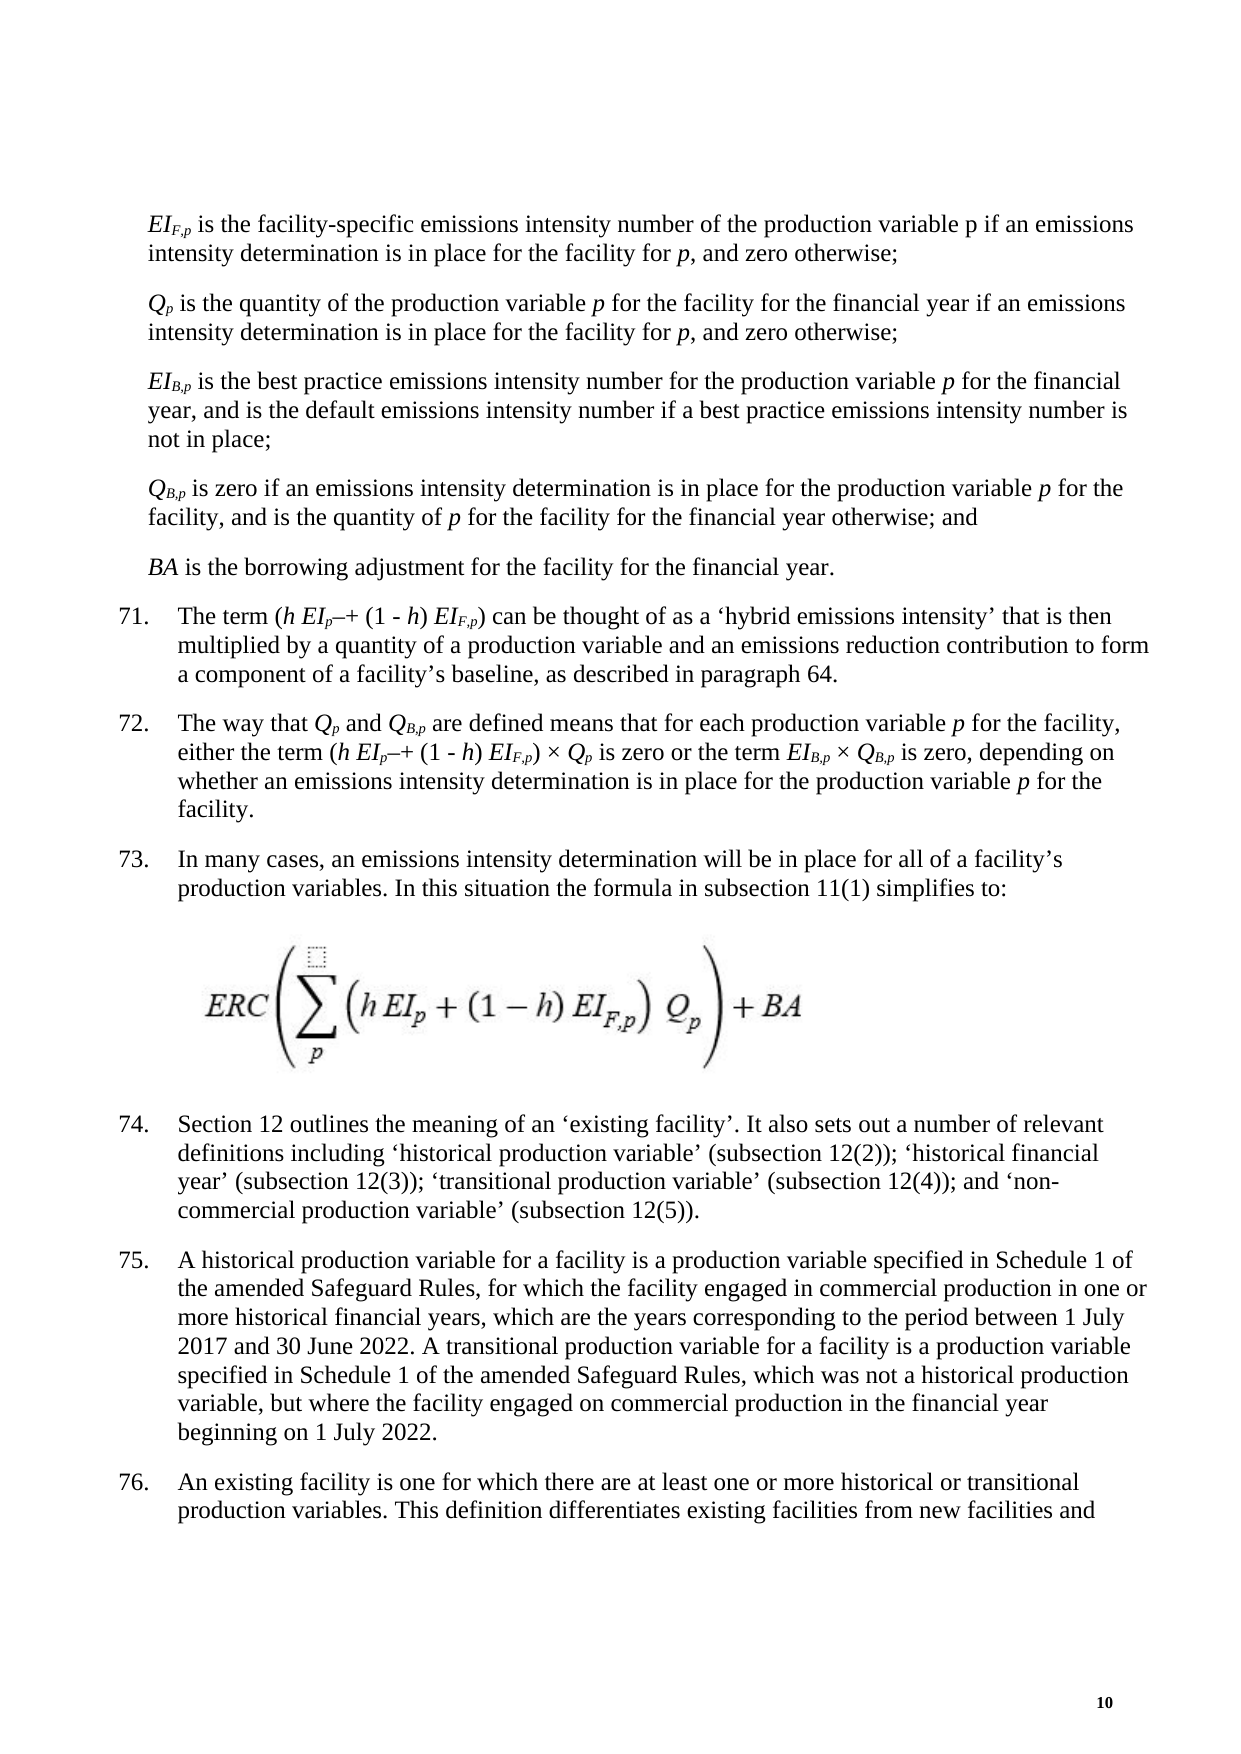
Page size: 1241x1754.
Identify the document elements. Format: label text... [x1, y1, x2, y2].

list Qp is the quantity of the production variable p for the facility for the financial year if an emissions intensity determination is in place for the facility for p, and zero otherwise; [148, 288, 1152, 345]
picture [177, 922, 898, 1089]
list BA is the borrowing adjustment for the facility for the financial year. [148, 552, 1152, 580]
list QB,p is zero if an emissions intensity determination is in place for the production variable p for the facility, and is the quantity of p for the facility for the financial year otherwise; and [148, 473, 1152, 531]
list A historical production variable for a facility is a production variable specified in Schedule 1 of the amended Safeguard Rules, for which the facility engaged in commercial production in one or more historical financial years, which are the years corresponding to the period between 1 July 2017 and 30 June 2022. A transitional production variable for a facility is a production variable specified in Schedule 1 of the amended Safeguard Rules, which was not a historical production variable, but where the facility engaged on commercial production in the financial year beginning on 1 July 2022. [118, 1245, 1152, 1446]
list EIF,p is the facility-specific emissions intensity number of the production variable p if an emissions intensity determination is in place for the facility for p, and zero otherwise; [148, 209, 1152, 267]
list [118, 1467, 1152, 1524]
list The term (h EIp–+ (1 - h) EIF,p) can be thought of as a ‘hybrid emissions intensity’ that is then multiplied by a quantity of a production variable and an emissions reduction contribution to form a component of a facility’s baseline, as described in paragraph 64. [118, 601, 1152, 687]
list EIB,p is the best practice emissions intensity number for the production variable p for the financial year, and is the default emissions intensity number if a best practice emissions intensity number is not in place; [148, 366, 1152, 452]
list Section 12 outlines the meaning of an ‘existing facility’. It also sets out a number of relevant definitions including ‘historical production variable’ (subsection 12(2)); ‘historical financial year’ (subsection 12(3)); ‘transitional production variable’ (subsection 12(4)); and ‘non-commercial production variable’ (subsection 12(5)). [118, 1109, 1152, 1224]
list In many cases, an emissions intensity determination will be in place for all of a facility’s production variables. In this situation the formula in subsection 11(1) simplifies to: [118, 844, 1152, 902]
list The way that Qp and QB,p are defined means that for each production variable p for the facility, either the term (h EIp–+ (1 - h) EIF,p) × Qp is zero or the term EIB,p × QB,p is zero, depending on whether an emissions intensity determination is in place for the production variable p for the facility. [118, 708, 1152, 823]
